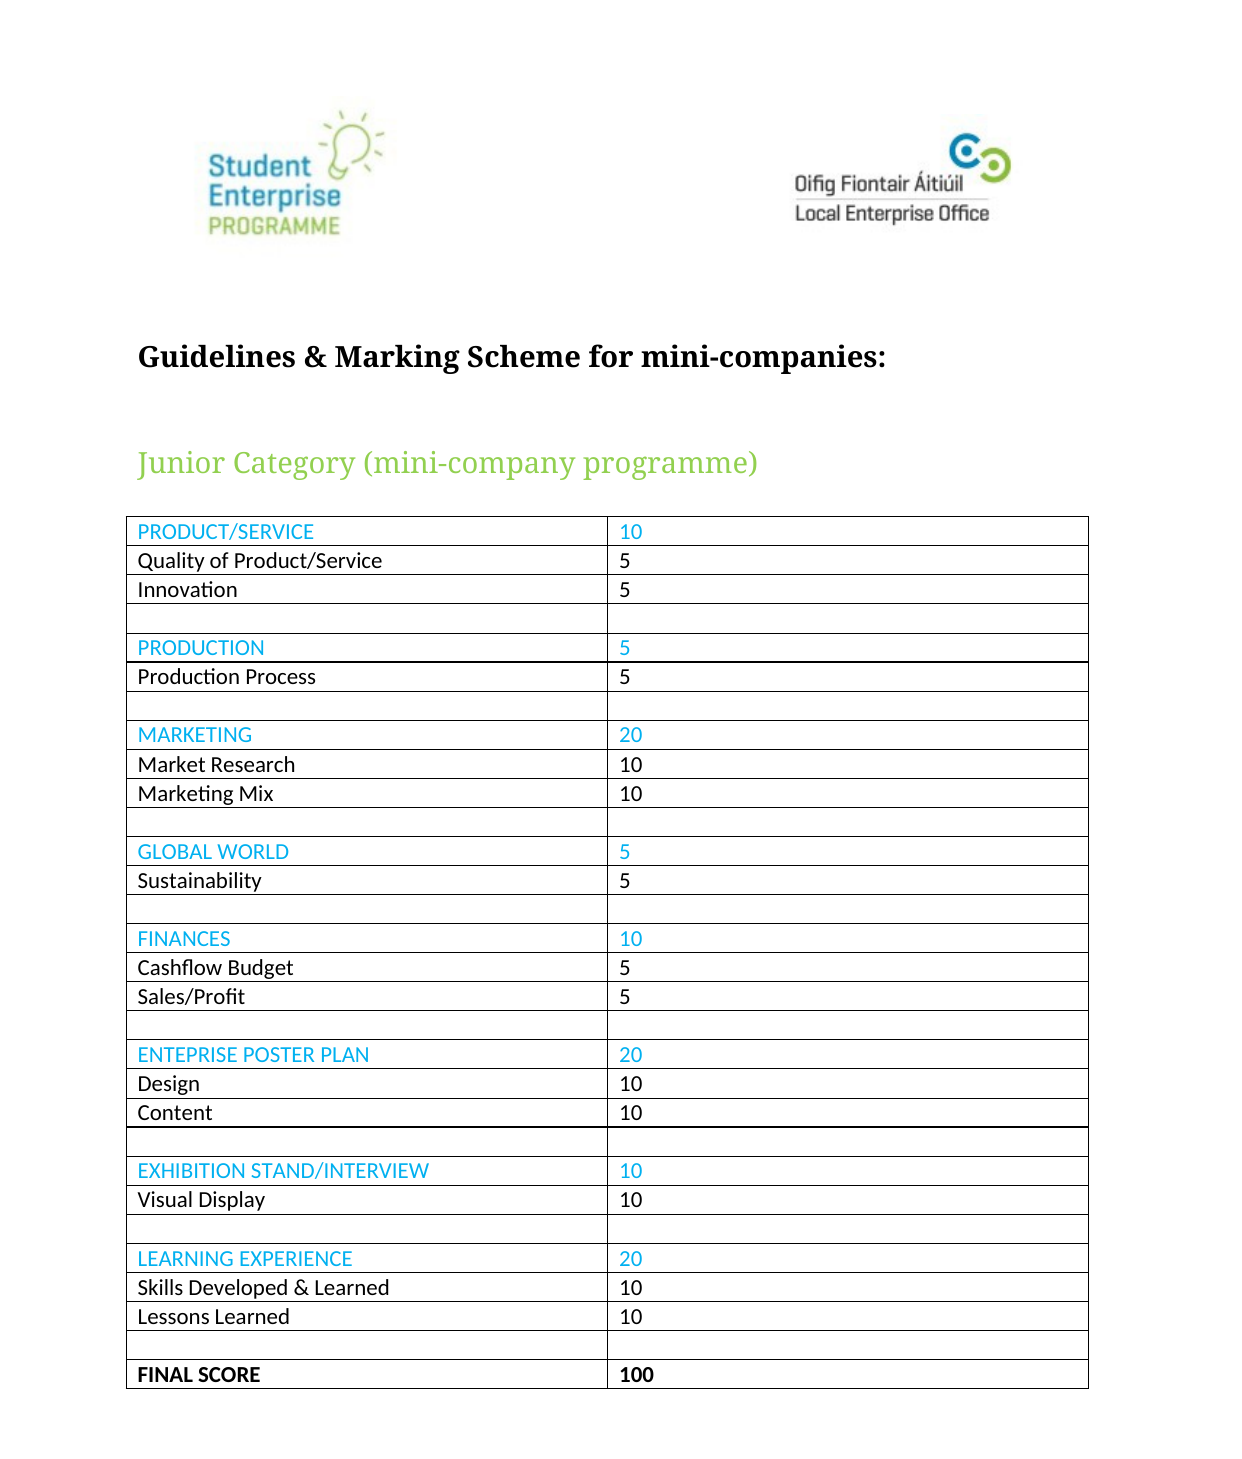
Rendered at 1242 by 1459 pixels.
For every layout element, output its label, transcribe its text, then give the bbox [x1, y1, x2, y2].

table_cell Innovation [127, 575, 607, 603]
table_cell Sustainability [127, 866, 607, 894]
table_cell 100 [608, 1360, 1088, 1388]
table_cell 20 [608, 1040, 1088, 1068]
table_cell 10 [608, 1273, 1088, 1301]
table_cell [127, 1215, 607, 1243]
picture [755, 114, 1043, 252]
table_cell 20 [608, 721, 1088, 749]
table_cell Market Research [127, 750, 607, 778]
table_cell [608, 1128, 1088, 1156]
table_cell 10 [608, 924, 1088, 952]
picture [150, 96, 418, 259]
table_cell Lessons Learned [127, 1302, 607, 1330]
table_cell Marketing Mix [127, 779, 607, 807]
table_cell LEARNING EXPERIENCE [127, 1244, 607, 1272]
table_cell 10 [608, 1302, 1088, 1330]
table_cell Skills Developed & Learned [127, 1273, 607, 1301]
table_cell [127, 1128, 607, 1156]
table_cell [127, 604, 607, 632]
table_cell FINANCES [127, 924, 607, 952]
table_cell 5 [608, 982, 1088, 1010]
table_cell [608, 692, 1088, 719]
table_cell 5 [608, 837, 1088, 865]
table_cell 5 [608, 575, 1088, 603]
table_cell Cashflow Budget [127, 953, 607, 981]
table_cell Content [127, 1099, 607, 1126]
table_header 10 [608, 517, 1088, 545]
table_cell 5 [608, 634, 1088, 661]
table_cell [608, 1011, 1088, 1039]
table_cell Sales/Profit [127, 982, 607, 1010]
table_cell [608, 808, 1088, 836]
text Junior Category (mini-company programme) [137, 403, 1179, 482]
table_cell [608, 895, 1088, 923]
table_cell 5 [608, 866, 1088, 894]
table_cell [127, 1011, 607, 1039]
table_cell 10 [608, 779, 1088, 807]
table_cell Visual Display [127, 1186, 607, 1214]
table_cell Production Process [127, 663, 607, 691]
table_cell PRODUCTION [127, 634, 607, 661]
table_cell [608, 1215, 1088, 1243]
table_cell [127, 692, 607, 719]
table_cell 20 [608, 1244, 1088, 1272]
table_cell 5 [608, 663, 1088, 691]
table_cell ENTEPRISE POSTER PLAN [127, 1040, 607, 1068]
table_cell 5 [608, 546, 1088, 574]
text Guidelines & Marking Scheme for mini-companies: [137, 336, 1179, 376]
table_cell FINAL SCORE [127, 1360, 607, 1388]
table_cell [127, 1331, 607, 1359]
table_cell [127, 895, 607, 923]
table_cell 5 [608, 953, 1088, 981]
table_cell Quality of Product/Service [127, 546, 607, 574]
table_cell MARKETING [127, 721, 607, 749]
table_cell [608, 604, 1088, 632]
table_cell 10 [608, 750, 1088, 778]
table_cell 10 [608, 1157, 1088, 1184]
table_cell EXHIBITION STAND/INTERVIEW [127, 1157, 607, 1184]
table_cell 10 [608, 1099, 1088, 1126]
table_cell 10 [608, 1186, 1088, 1214]
table_cell [608, 1331, 1088, 1359]
table_cell 10 [608, 1069, 1088, 1097]
table_cell GLOBAL WORLD [127, 837, 607, 865]
table_cell [127, 808, 607, 836]
table_header PRODUCT/SERVICE [127, 517, 607, 545]
table_cell Design [127, 1069, 607, 1097]
